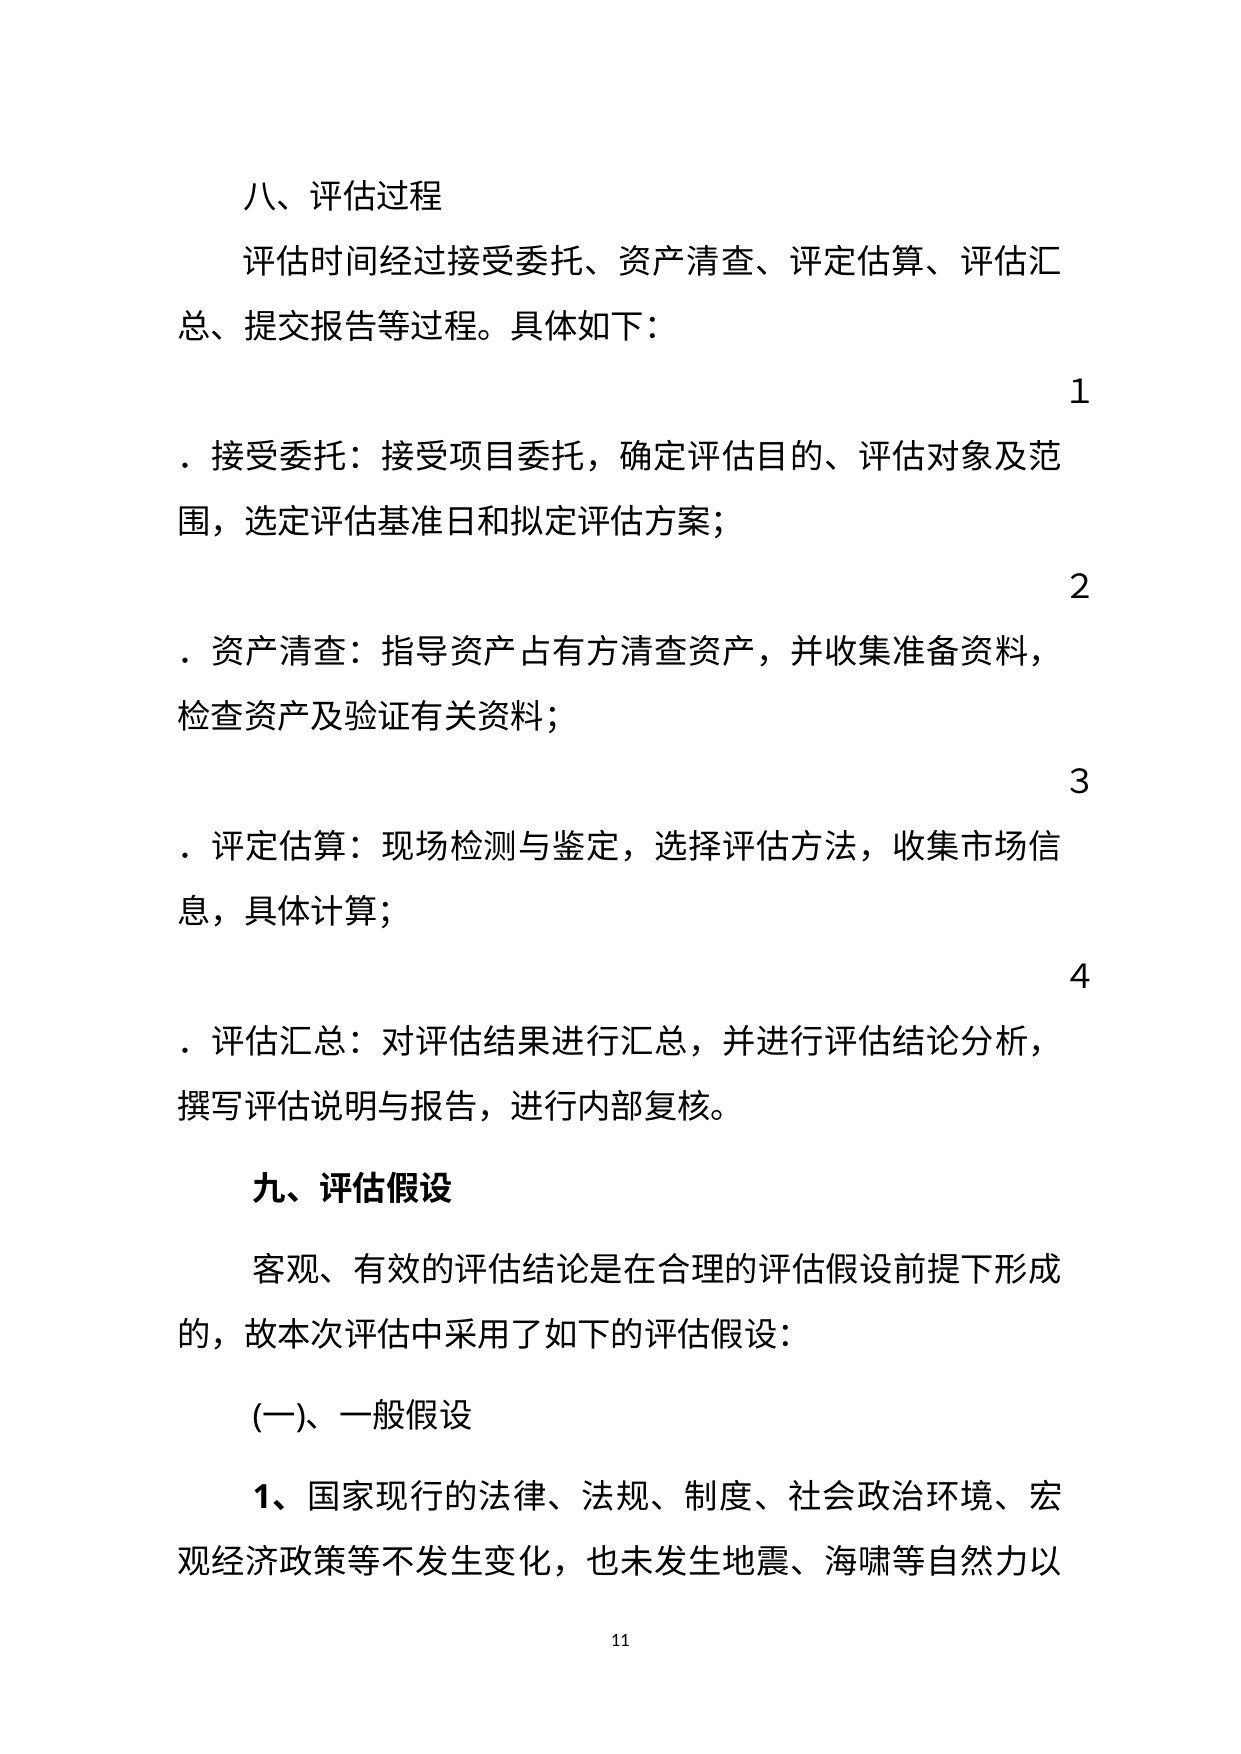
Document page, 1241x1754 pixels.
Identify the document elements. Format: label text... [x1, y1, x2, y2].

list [177, 1462, 1063, 1592]
text 客观、有效的评估结论是在合理的评估假设前提下形成的，故本次评估中采用了如下的评估假设： [177, 1234, 1063, 1364]
text ３．评定估算：现场检测与鉴定，选择评估方法，收集市场信息，具体计算； [177, 747, 1063, 942]
text ４．评估汇总：对评估结果进行汇总，并进行评估结论分析，撰写评估说明与报告，进行内部复核。 [177, 942, 1063, 1137]
text 评估时间经过接受委托、资产清查、评定估算、评估汇总、提交报告等过程。具体如下： [177, 227, 1063, 357]
text １．接受委托：接受项目委托，确定评估目的、评估对象及范围，选定评估基准日和拟定评估方案； [177, 357, 1063, 552]
text (一)、一般假设 [177, 1381, 1063, 1446]
text 九、评估假设 [177, 1153, 1063, 1218]
text ２．资产清查：指导资产占有方清查资产，并收集准备资料，检查资产及验证有关资料； [177, 552, 1063, 747]
list 八、评估过程 [243, 162, 1063, 227]
